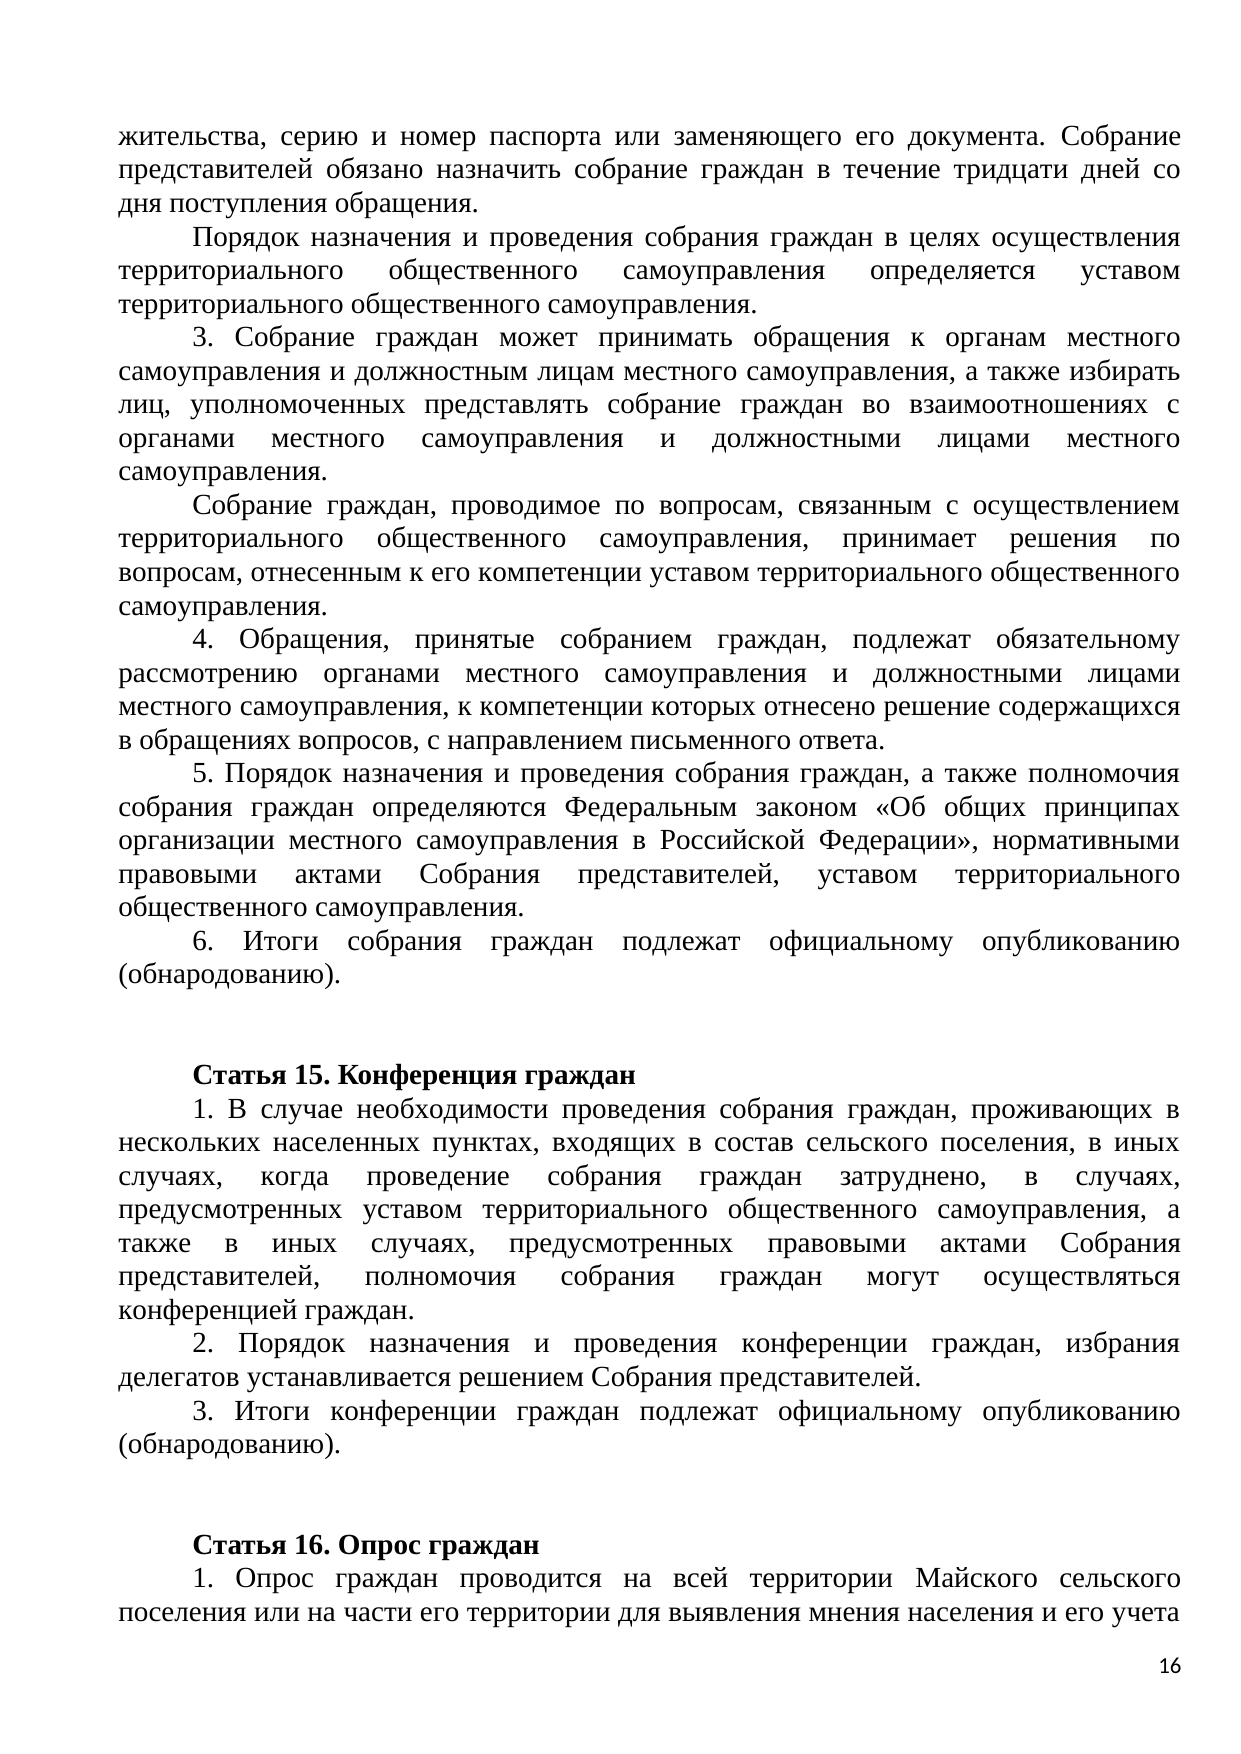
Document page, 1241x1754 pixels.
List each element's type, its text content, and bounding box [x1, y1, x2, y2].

subtitle Статья 16. Опрос граждан [118, 1527, 1181, 1560]
text 2. Порядок назначения и проведения конференции граждан, избрания делегатов устанавливается решением Собрания представителей. [118, 1326, 1181, 1393]
subtitle Статья 15. Конференция граждан [118, 1057, 1181, 1091]
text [118, 118, 1181, 219]
text Собрание граждан, проводимое по вопросам, связанным с осуществлением территориального общественного самоуправления, принимает решения по вопросам, отнесенным к его компетенции уставом территориального общественного самоуправления. [118, 487, 1181, 621]
text 1. В случае необходимости проведения собрания граждан, проживающих в нескольких населенных пунктах, входящих в состав сельского поселения, в иных случаях, когда проведение собрания граждан затруднено, в случаях, предусмотренных уставом территориального общественного самоуправления, а также в иных случаях, предусмотренных правовыми актами Собрания представителей, полномочия собрания граждан могут осуществляться конференцией граждан. [118, 1091, 1181, 1326]
text 3. Итоги конференции граждан подлежат официальному опубликованию (обнародованию). [118, 1393, 1181, 1460]
text Порядок назначения и проведения собрания граждан в целях осуществления территориального общественного самоуправления определяется уставом территориального общественного самоуправления. [118, 219, 1181, 319]
text 3. Собрание граждан может принимать обращения к органам местного самоуправления и должностным лицам местного самоуправления, а также избирать лиц, уполномоченных представлять собрание граждан во взаимоотношениях с органами местного самоуправления и должностными лицами местного самоуправления. [118, 319, 1181, 487]
text 5. Порядок назначения и проведения собрания граждан, а также полномочия собрания граждан определяются Федеральным законом «Об общих принципах организации местного самоуправления в Российской Федерации», нормативными правовыми актами Собрания представителей, уставом территориального общественного самоуправления. [118, 755, 1181, 923]
text 4. Обращения, принятые собранием граждан, подлежат обязательному рассмотрению органами местного самоуправления и должностными лицами местного самоуправления, к компетенции которых отнесено решение содержащихся в обращениях вопросов, с направлением письменного ответа. [118, 621, 1181, 755]
text 6. Итоги собрания граждан подлежат официальному опубликованию (обнародованию). [118, 923, 1181, 990]
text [118, 1560, 1181, 1627]
